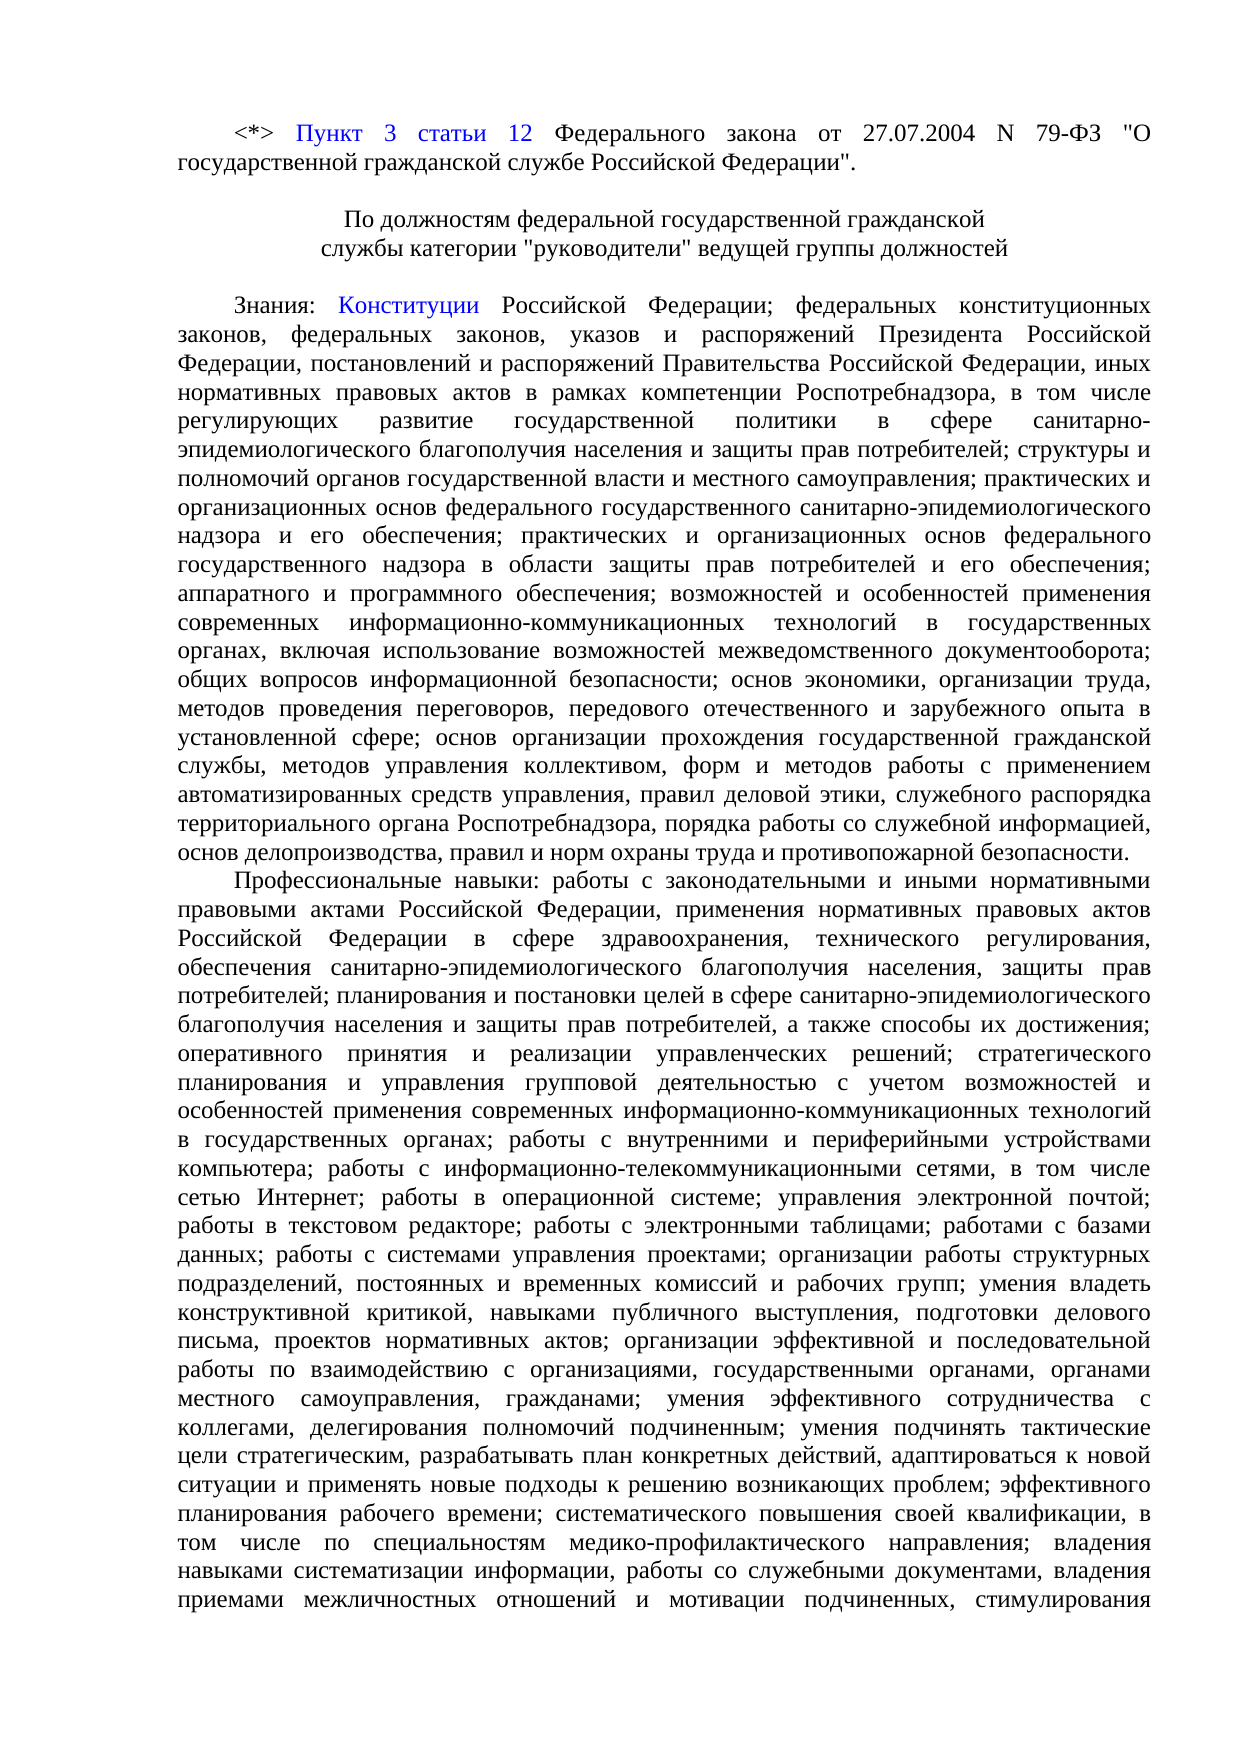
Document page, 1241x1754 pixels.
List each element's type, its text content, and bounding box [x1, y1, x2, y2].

text По должностям федеральной государственной гражданской [177, 204, 1152, 233]
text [177, 866, 1152, 1613]
text Знания: Конституции Российской Федерации; федеральных конституционных законов, федеральных законов, указов и распоряжений Президента Российской Федерации, постановлений и распоряжений Правительства Российской Федерации, иных нормативных правовых актов в рамках компетенции Роспотребнадзора, в том числе регулирующих развитие государственной политики в сфере санитарно-эпидемиологического благополучия населения и защиты прав потребителей; структуры и полномочий органов государственной власти и местного самоуправления; практических и организационных основ федерального государственного санитарно-эпидемиологического надзора и его обеспечения; практических и организационных основ федерального государственного надзора в области защиты прав потребителей и его обеспечения; аппаратного и программного обеспечения; возможностей и особенностей применения современных информационно-коммуникационных технологий в государственных органах, включая использование возможностей межведомственного документооборота; общих вопросов информационной безопасности; основ экономики, организации труда, методов проведения переговоров, передового отечественного и зарубежного опыта в установленной сфере; основ организации прохождения государственной гражданской службы, методов управления коллективом, форм и методов работы с применением автоматизированных средств управления, правил деловой этики, служебного распорядка территориального органа Роспотребнадзора, порядка работы со служебной информацией, основ делопроизводства, правил и норм охраны труда и противопожарной безопасности. [177, 291, 1152, 866]
text службы категории "руководители" ведущей группы должностей [177, 233, 1152, 262]
text <*> Пункт 3 статьи 12 Федерального закона от 27.07.2004 N 79-ФЗ "О государственной гражданской службе Российской Федерации". [177, 118, 1152, 176]
